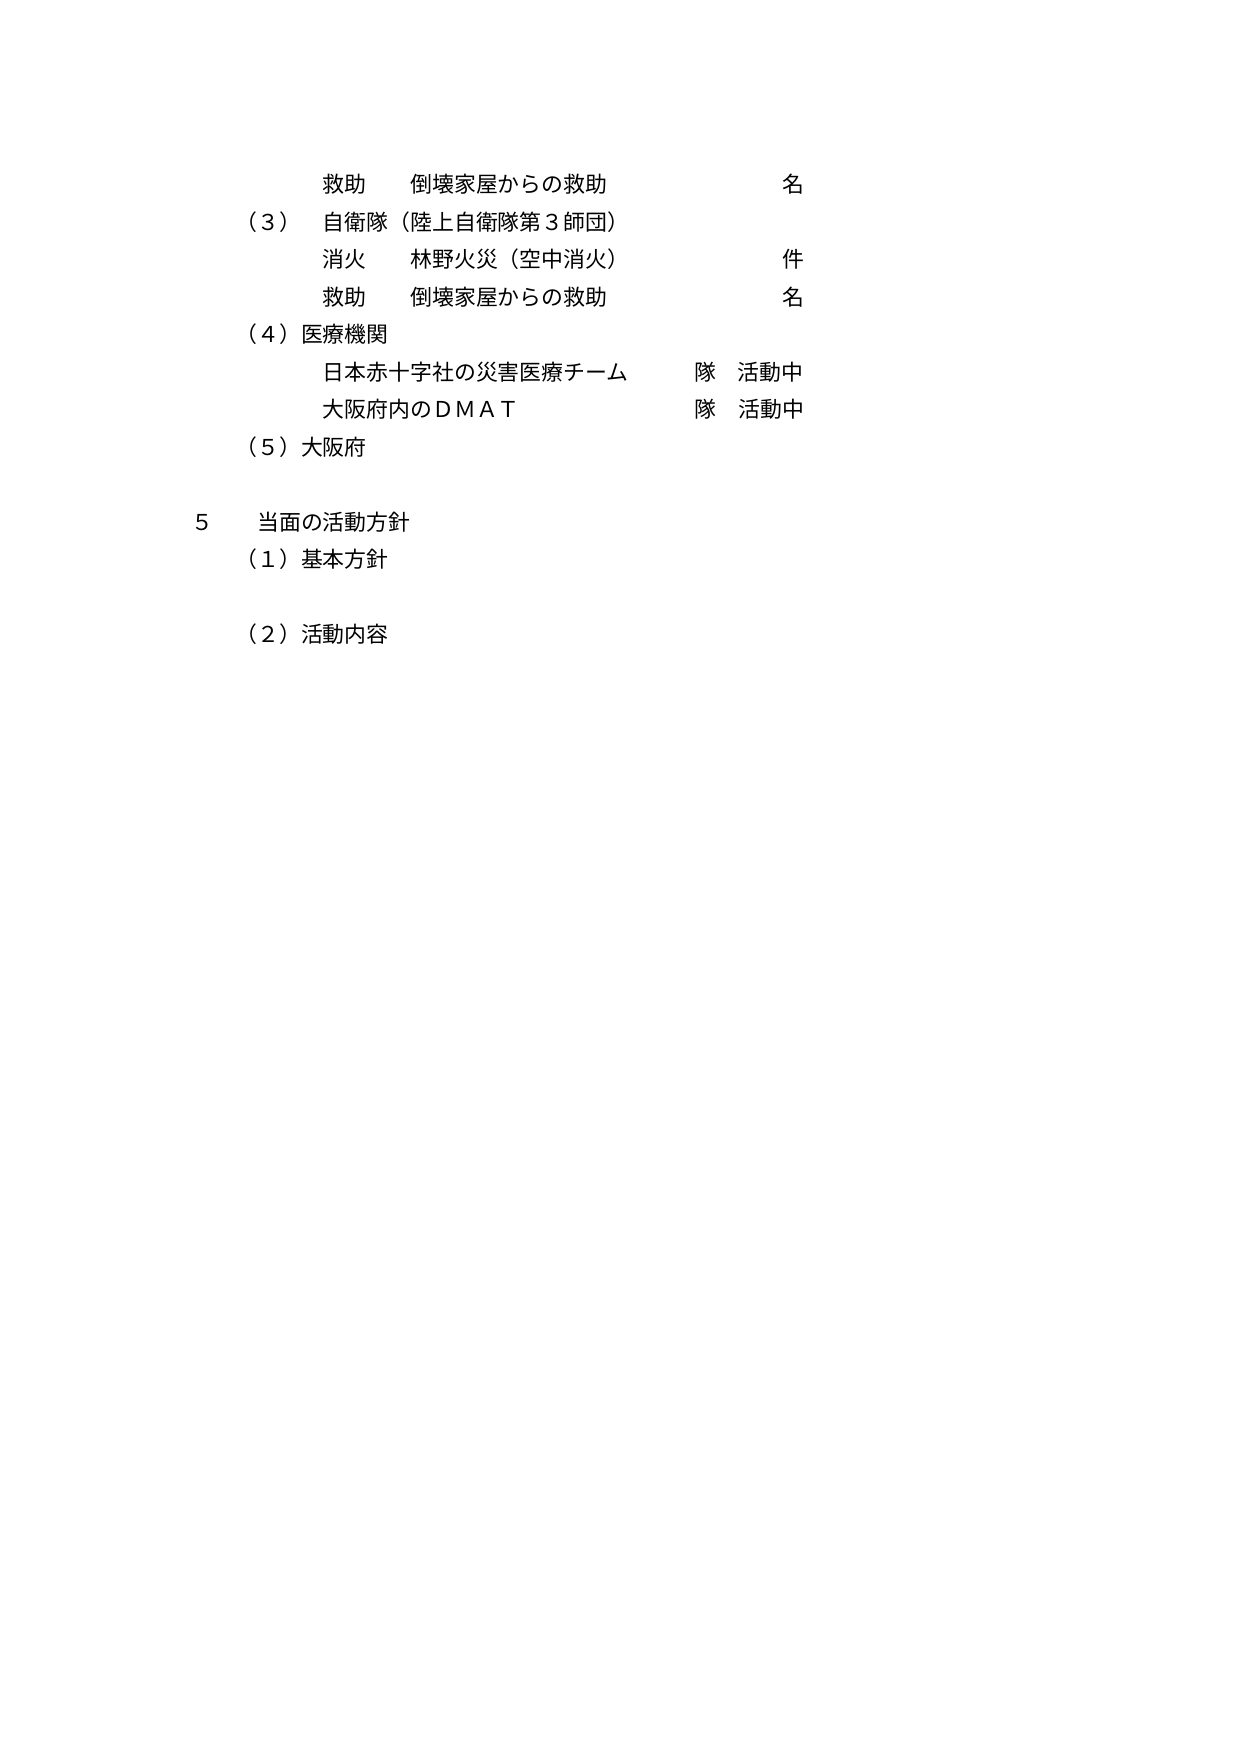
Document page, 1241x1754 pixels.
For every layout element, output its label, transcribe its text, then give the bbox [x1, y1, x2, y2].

text 救助 倒壊家屋からの救助 名 [301, 164, 1152, 202]
text （４）医療機関 [235, 314, 1152, 352]
text 大阪府内のＤＭＡＴ 隊 活動中 [235, 389, 1152, 427]
text （５）大阪府 [235, 427, 1152, 464]
text 日本赤十字社の災害医療チーム 隊 活動中 [235, 352, 1152, 389]
text （３） 自衛隊（陸上自衛隊第３師団） [235, 202, 1152, 239]
text 救助 倒壊家屋からの救助 名 [235, 277, 1152, 314]
text 消火 林野火災（空中消火） 件 [235, 239, 1152, 277]
text 当面の活動方針 [191, 502, 1152, 539]
text （１）基本方針 [235, 539, 1152, 577]
text （２）活動内容 [235, 614, 1152, 652]
